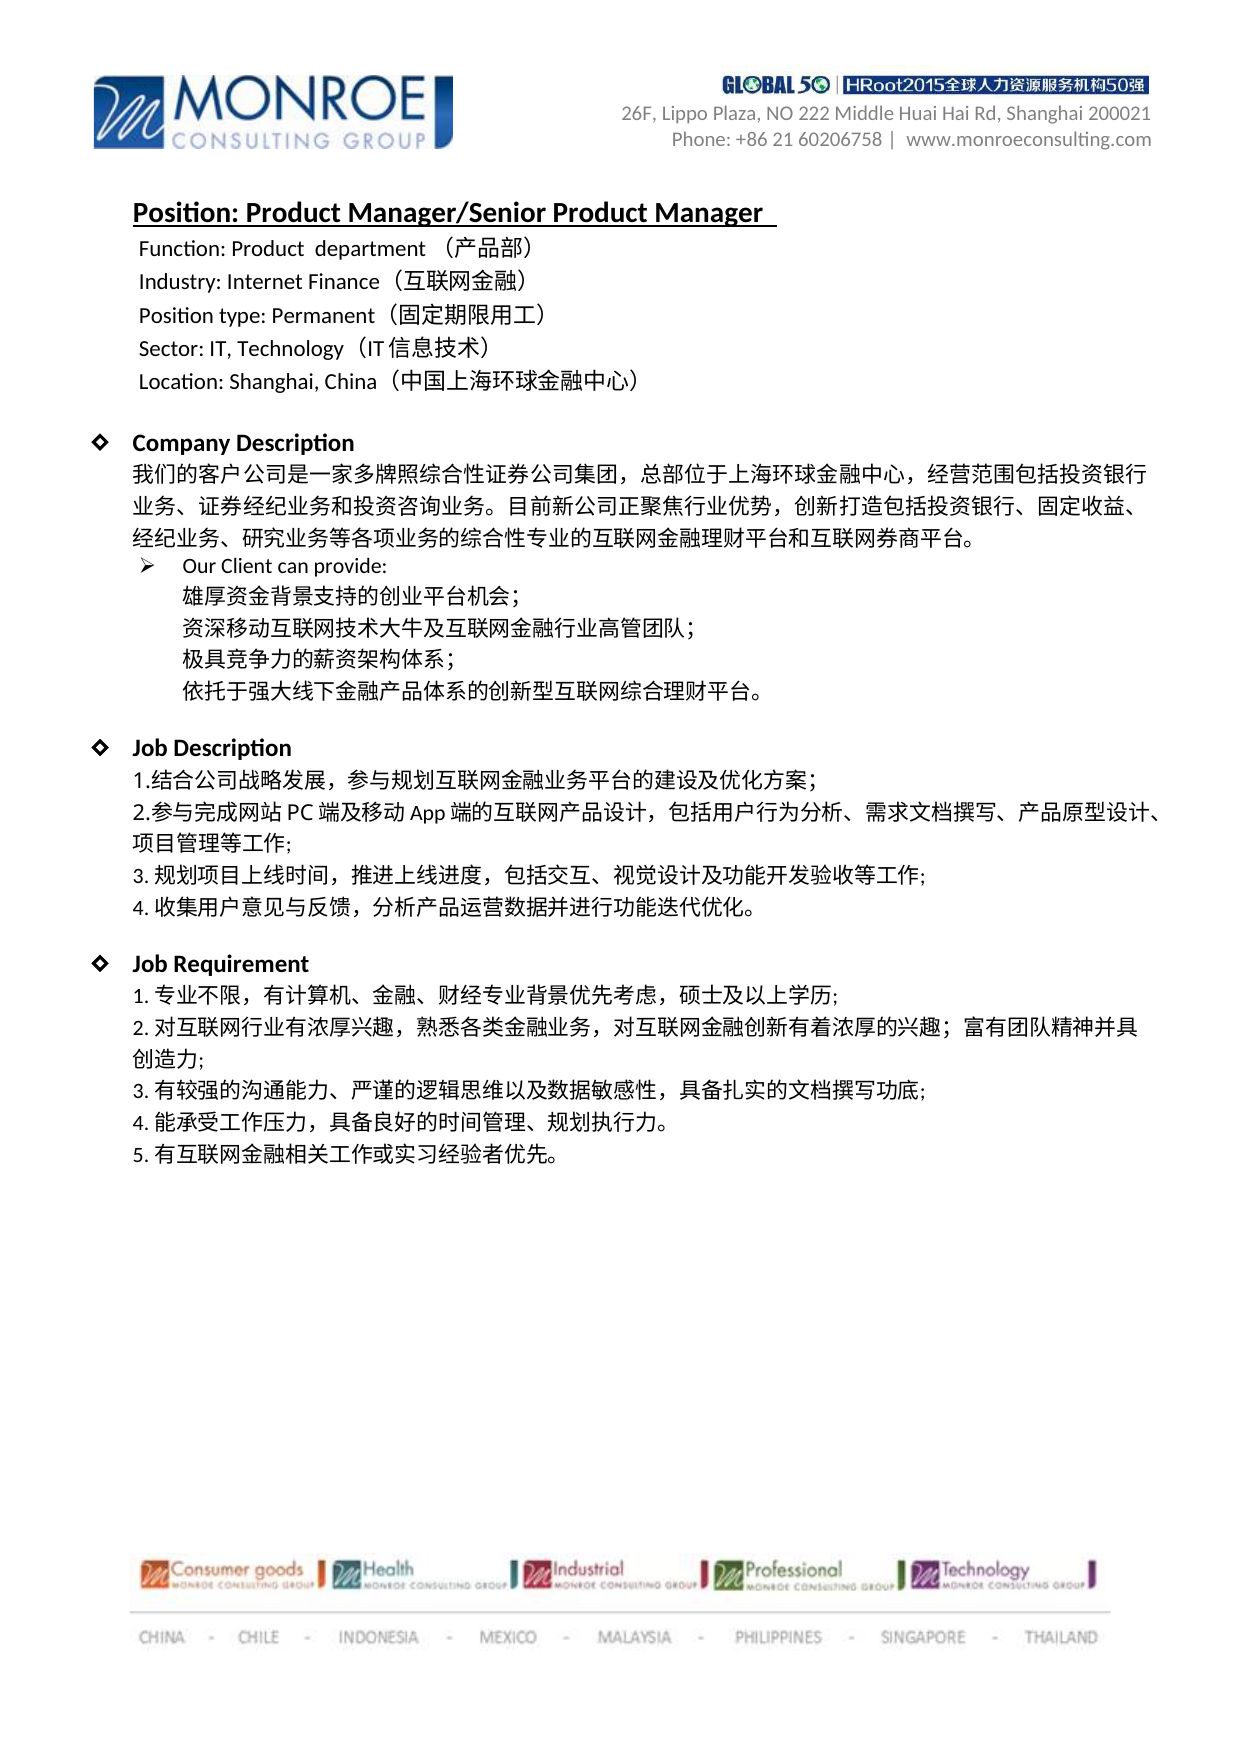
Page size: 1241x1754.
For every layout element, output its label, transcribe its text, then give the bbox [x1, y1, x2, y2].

text Industry: Internet Finance（互联网金融） [139, 263, 1152, 296]
list 3. 规划项目上线时间，推进上线进度，包括交互、视觉设计及功能开发验收等工作; [132, 858, 1152, 889]
picture [93, 75, 453, 149]
list Our Client can provide: [139, 552, 1152, 579]
text Position: Product Manager/Senior Product Manager [89, 194, 1152, 230]
list 5. 有互联网金融相关工作或实习经验者优先。 [132, 1137, 1152, 1168]
list 3. 有较强的沟通能力、严谨的逻辑思维以及数据敏感性，具备扎实的文档撰写功底; [132, 1073, 1152, 1105]
list Job Description [89, 732, 1152, 763]
text Location: Shanghai, China（中国上海环球金融中心） [139, 363, 1152, 396]
list 1.结合公司战略发展，参与规划互联网金融业务平台的建设及优化方案； [132, 763, 1152, 794]
picture [129, 1553, 1111, 1651]
list 4. 收集用户意见与反馈，分析产品运营数据并进行功能迭代优化。 [132, 889, 1152, 921]
text 我们的客户公司是一家多牌照综合性证券公司集团，总部位于上海环球金融中心，经营范围包括投资银行业务、证券经纪业务和投资咨询业务。目前新公司正聚焦行业优势，创新打造包括投资银行、固定收益、经纪业务、研究业务等各项业务的综合性专业的互联网金融理财平台和互联网券商平台。 [132, 457, 1152, 552]
text 雄厚资金背景支持的创业平台机会； [182, 579, 1152, 611]
text 依托于强大线下金融产品体系的创新型互联网综合理财平台。 [182, 674, 1152, 706]
text 资深移动互联网技术大牛及互联网金融行业高管团队； [182, 611, 1152, 642]
text 极具竞争力的薪资架构体系； [182, 642, 1152, 674]
list 4. 能承受工作压力，具备良好的时间管理、规划执行力。 [132, 1105, 1152, 1137]
text Sector: IT, Technology（IT信息技术） [139, 330, 1152, 363]
list Job Requirement [89, 948, 1152, 978]
picture [721, 65, 1154, 102]
text Position type: Permanent（固定期限用工） [139, 296, 1152, 330]
list 1. 专业不限，有计算机、金融、财经专业背景优先考虑，硕士及以上学历; [132, 978, 1152, 1010]
list 2.参与完成网站PC端及移动App端的互联网产品设计，包括用户行为分析、需求文档撰写、产品原型设计、项目管理等工作; [132, 794, 1152, 858]
list 2. 对互联网行业有浓厚兴趣，熟悉各类金融业务，对互联网金融创新有着浓厚的兴趣；富有团队精神并具创造力; [132, 1010, 1152, 1073]
text Function: Product department （产品部） [139, 230, 1152, 263]
list Company Description [89, 427, 1152, 457]
